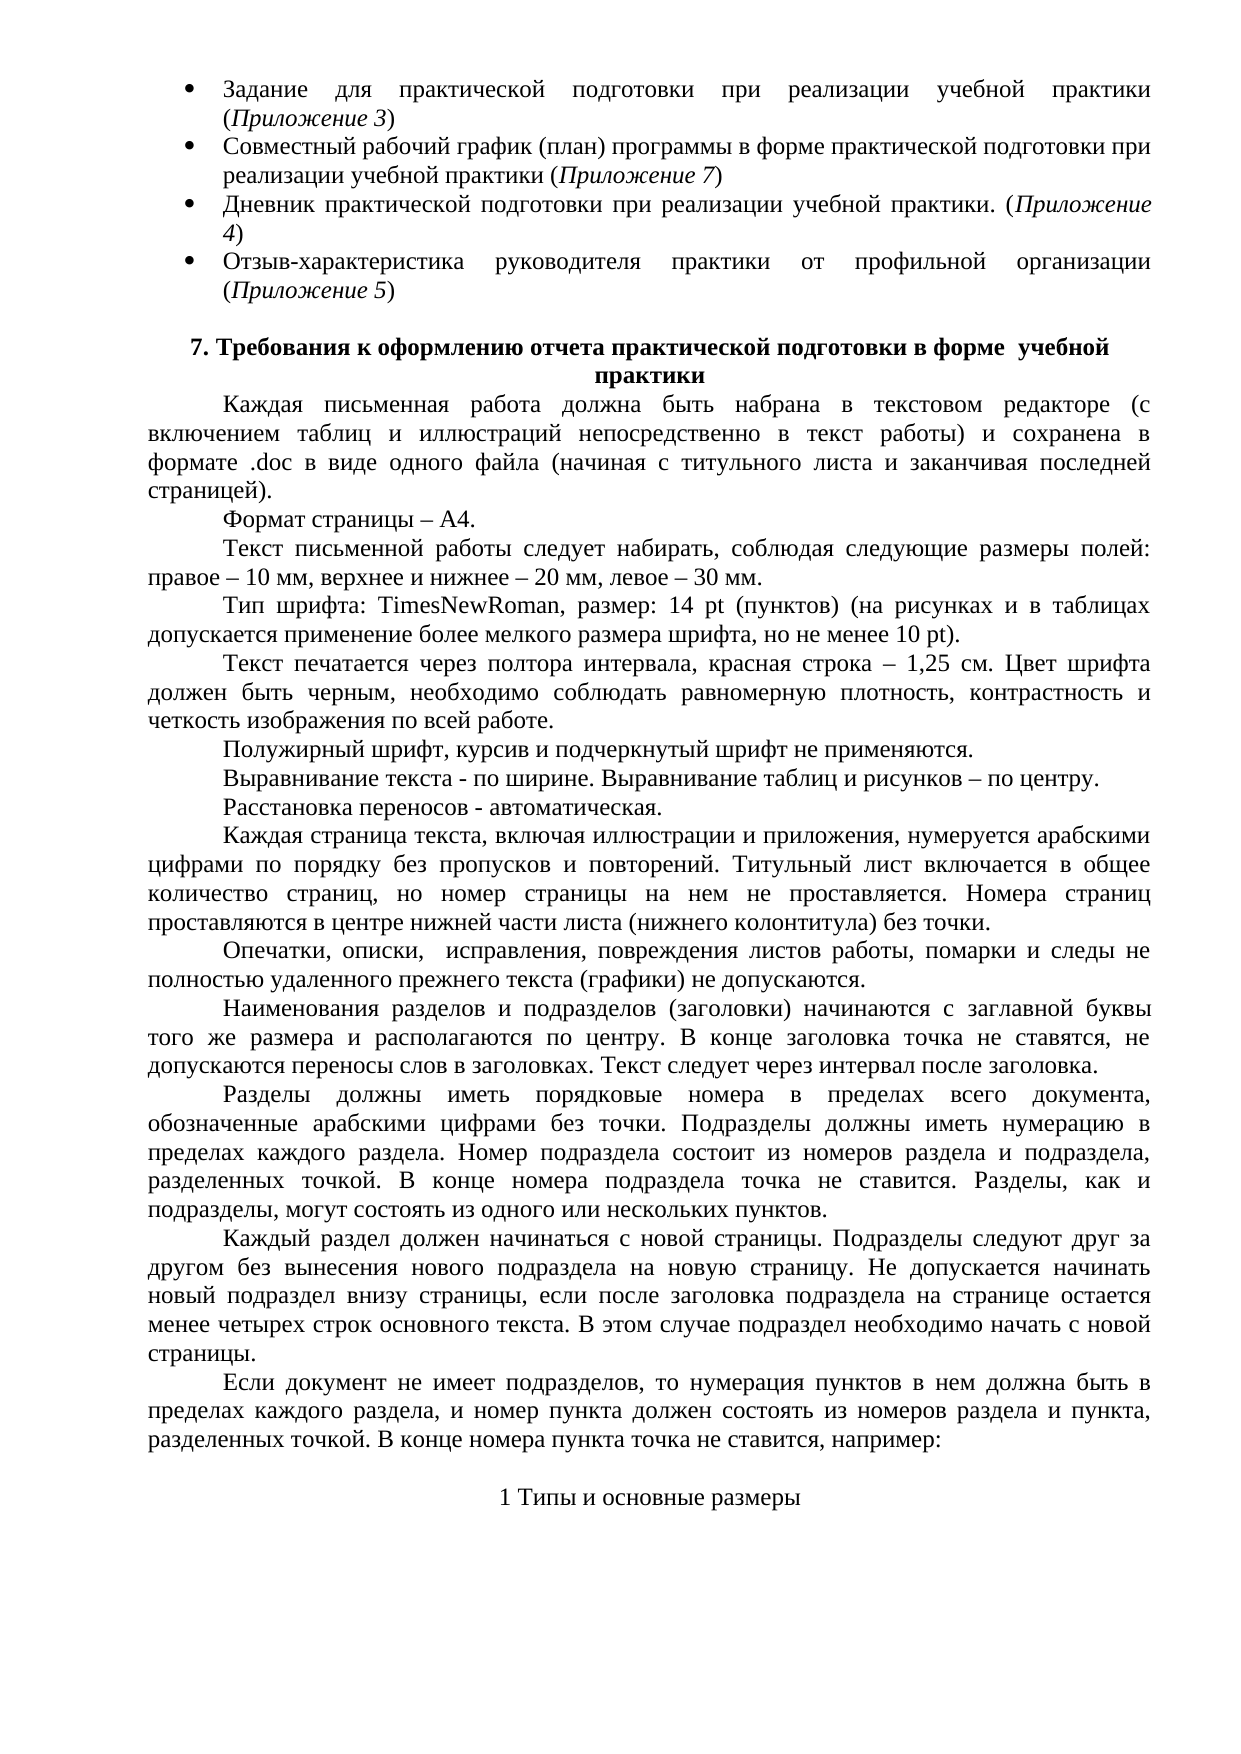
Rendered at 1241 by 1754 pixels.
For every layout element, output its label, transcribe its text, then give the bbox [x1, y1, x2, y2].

list Формат страницы – А4. [148, 504, 1152, 533]
list Совместный рабочий график (план) программы в форме практической подготовки при реализации учебной практики (Приложение 7) [185, 131, 1152, 189]
list Текст печатается через полтора интервала, красная строка – 1,25 см. Цвет шрифта должен быть черным, необходимо соблюдать равномерную плотность, контрастность и четкость изображения по всей работе. [148, 648, 1152, 734]
list Выравнивание текста - по ширине. Выравнивание таблиц и рисунков – по центру. [148, 763, 1152, 792]
list Отзыв-характеристика руководителя практики от профильной организации (Приложение 5) [185, 246, 1152, 304]
list Опечатки, описки, исправления, повреждения листов работы, помарки и следы не полностью удаленного прежнего текста (графики) не допускаются. [148, 936, 1152, 993]
list Задание для практической подготовки при реализации учебной практики (Приложение 3) [185, 74, 1152, 131]
list Наименования разделов и подразделов (заголовки) начинаются с заглавной буквы того же размера и располагаются по центру. В конце заголовка точка не ставятся, не допускаются переносы слов в заголовках. Текст следует через интервал после заголовка. [148, 993, 1152, 1079]
list Каждый раздел должен начинаться с новой страницы. Подразделы следуют друг за другом без вынесения нового подраздела на новую страницу. Не допускается начинать новый подраздел внизу страницы, если после заголовка подраздела на странице остается менее четырех строк основного текста. В этом случае подраздел необходимо начать с новой страницы. [148, 1223, 1152, 1367]
list Текст письменной работы следует набирать, соблюдая следующие размеры полей: правое – 10 мм, верхнее и нижнее – 20 мм, левое – 30 мм. [148, 533, 1152, 591]
list Полужирный шрифт, курсив и подчеркнутый шрифт не применяются. [148, 734, 1152, 763]
list Тип шрифта: TimesNewRoman, размер: 14 pt (пунктов) (на рисунках и в таблицах допускается применение более мелкого размера шрифта, но не менее 10 pt). [148, 591, 1152, 648]
subtitle 7. Требования к оформлению отчета практической подготовки в форме учебной практики [148, 332, 1152, 389]
list Расстановка переносов - автоматическая. [148, 792, 1152, 821]
list Каждая письменная работа должна быть набрана в текстовом редакторе (с включением таблиц и иллюстраций непосредственно в текст работы) и сохранена в формате .doc в виде одного файла (начиная с титульного листа и заканчивая последней страницей). [148, 389, 1152, 504]
list Дневник практической подготовки при реализации учебной практики. (Приложение 4) [185, 189, 1152, 246]
list Каждая страница текста, включая иллюстрации и приложения, нумеруется арабскими цифрами по порядку без пропусков и повторений. Титульный лист включается в общее количество страниц, но номер страницы на нем не проставляется. Номера страниц проставляются в центре нижней части листа (нижнего колонтитула) без точки. [148, 821, 1152, 936]
list Если документ не имеет подразделов, то нумерация пунктов в нем должна быть в пределах каждого раздела, и номер пункта должен состоять из номеров раздела и пункта, разделенных точкой. В конце номера пункта точка не ставится, например: [148, 1367, 1152, 1453]
list Разделы должны иметь порядковые номера в пределах всего документа, обозначенные арабскими цифрами без точки. Подразделы должны иметь нумерацию в пределах каждого раздела. Номер подраздела состоит из номеров раздела и подраздела, разделенных точкой. В конце номера подраздела точка не ставится. Разделы, как и подразделы, могут состоять из одного или нескольких пунктов. [148, 1079, 1152, 1223]
list 1 Типы и основные размеры [148, 1482, 1152, 1511]
